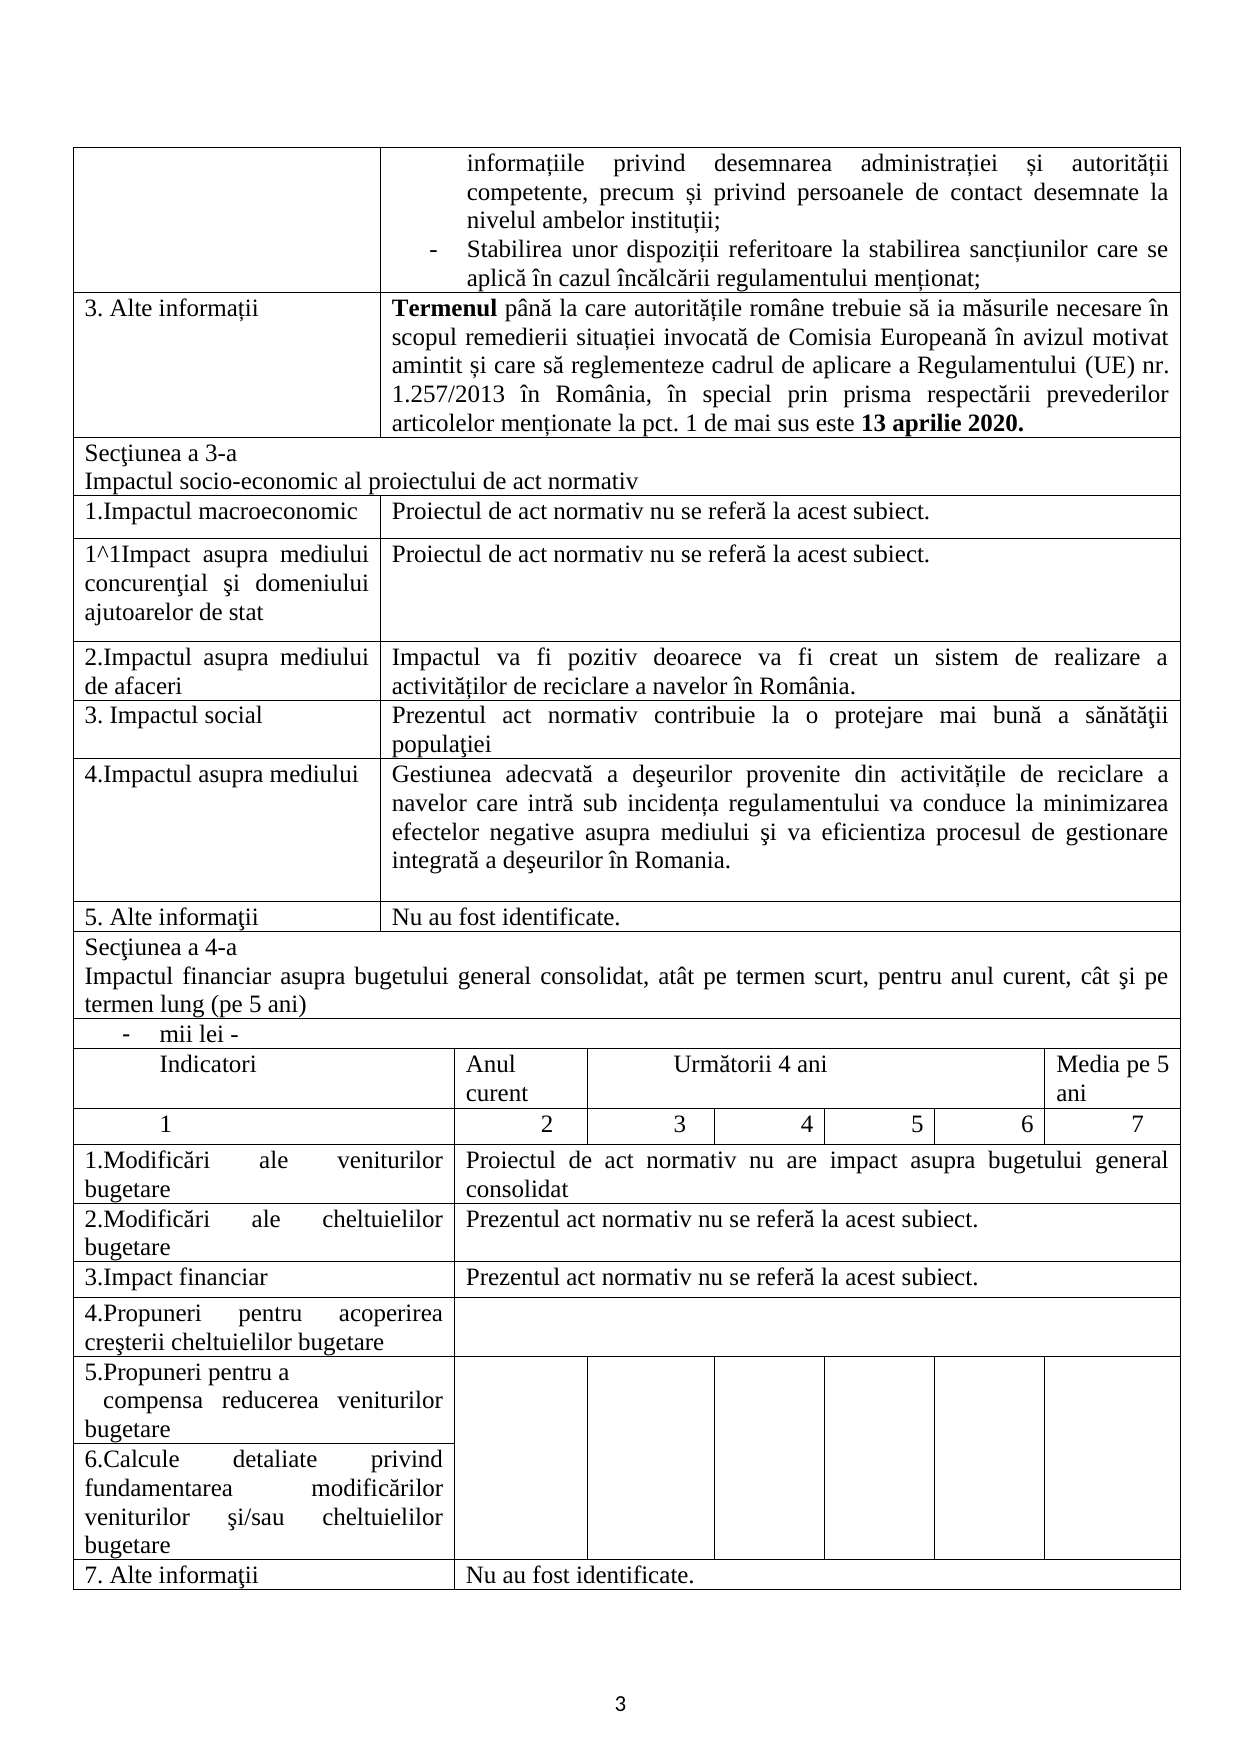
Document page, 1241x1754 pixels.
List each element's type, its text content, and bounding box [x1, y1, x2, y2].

table_cell [715, 1357, 824, 1559]
table_cell Secţiunea a 4-a Impactul financiar asupra bugetului general consolidat, atât pe termen scurt, pentru anul curent, cât şi pe termen lung (pe 5 ani) [74, 932, 1180, 1018]
table_cell 3.Impact financiar [74, 1262, 454, 1297]
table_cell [74, 148, 380, 292]
table_cell 3. Impactul social [74, 701, 380, 758]
table_cell Impactul va fi pozitiv deoarece va fi creat un sistem de realizare a activităților de reciclare a navelor în România. [381, 642, 1180, 699]
table_cell Indicatori [74, 1049, 454, 1108]
table_cell [825, 1357, 934, 1559]
table_cell 5 [825, 1109, 934, 1144]
table_cell 4.Impactul asupra mediului [74, 759, 380, 901]
table_cell [455, 1357, 587, 1559]
table_cell 7. Alte informaţii [74, 1560, 454, 1589]
table_cell 6.Calcule detaliate privind fundamentarea modificărilor veniturilor şi/sau cheltuielilor bugetare [74, 1444, 454, 1559]
table_cell Anul curent [455, 1049, 587, 1108]
table_cell Proiectul de act normativ nu are impact asupra bugetului general consolidat [455, 1145, 1180, 1203]
table_cell [935, 1357, 1044, 1559]
table_cell Prezentul act normativ nu se referă la acest subiect. [455, 1204, 1180, 1261]
table_cell Proiectul de act normativ nu se referă la acest subiect. [381, 539, 1180, 641]
table_cell Prezentul act normativ nu se referă la acest subiect. [455, 1262, 1180, 1297]
table_cell 4.Propuneri pentru acoperirea creşterii cheltuielilor bugetare [74, 1298, 454, 1356]
table_cell Termenul până la care autoritățile române trebuie să ia măsurile necesare în scopul remedierii situației invocată de Comisia Europeană în avizul motivat amintit și care să reglementeze cadrul de aplicare a Regulamentului (UE) nr. 1.257/2013 în România, în special prin prisma respectării prevederilor articolelor menționate la pct. 1 de mai sus este 13 aprilie 2020. [381, 293, 1180, 437]
table_cell 7 [1045, 1109, 1180, 1144]
table_cell 2 [455, 1109, 587, 1144]
table_cell 2.Impactul asupra mediului de afaceri [74, 642, 380, 699]
table_cell Nu au fost identificate. [381, 902, 1180, 931]
table_cell 5. Alte informaţii [74, 902, 380, 931]
table_cell 4 [715, 1109, 824, 1144]
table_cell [381, 148, 1180, 292]
table_cell 3. Alte informații [74, 293, 380, 437]
table_cell Prezentul act normativ contribuie la o protejare mai bună a sănătăţii populaţiei [381, 701, 1180, 758]
table_cell Gestiunea adecvată a deşeurilor provenite din activitățile de reciclare a navelor care intră sub incidența regulamentului va conduce la minimizarea efectelor negative asupra mediului şi va eficientiza procesul de gestionare integrată a deşeurilor în Romania. [381, 759, 1180, 901]
table_cell 1 [74, 1109, 454, 1144]
table_cell Proiectul de act normativ nu se referă la acest subiect. [381, 496, 1180, 538]
table_cell 2.Modificări ale cheltuielilor bugetare [74, 1204, 454, 1261]
table_cell Următorii 4 ani [588, 1049, 1044, 1108]
table_cell Nu au fost identificate. [455, 1560, 1180, 1589]
table_cell 1^1Impact asupra mediului concurenţial şi domeniului ajutoarelor de stat [74, 539, 380, 641]
table_cell 1.Impactul macroeconomic [74, 496, 380, 538]
table_cell Media pe 5 ani [1045, 1049, 1180, 1108]
table_cell [588, 1357, 714, 1559]
table_cell 3 [588, 1109, 714, 1144]
table_cell mii lei - [74, 1019, 1180, 1048]
table_cell 5.Propuneri pentru a compensa reducerea veniturilor bugetare [74, 1357, 454, 1443]
table_cell [1045, 1357, 1180, 1559]
table_cell Secţiunea a 3-a Impactul socio-economic al proiectului de act normativ [74, 438, 1180, 495]
table_cell 6 [935, 1109, 1044, 1144]
table_cell 1.Modificări ale veniturilor bugetare [74, 1145, 454, 1203]
table_cell [455, 1298, 1180, 1356]
